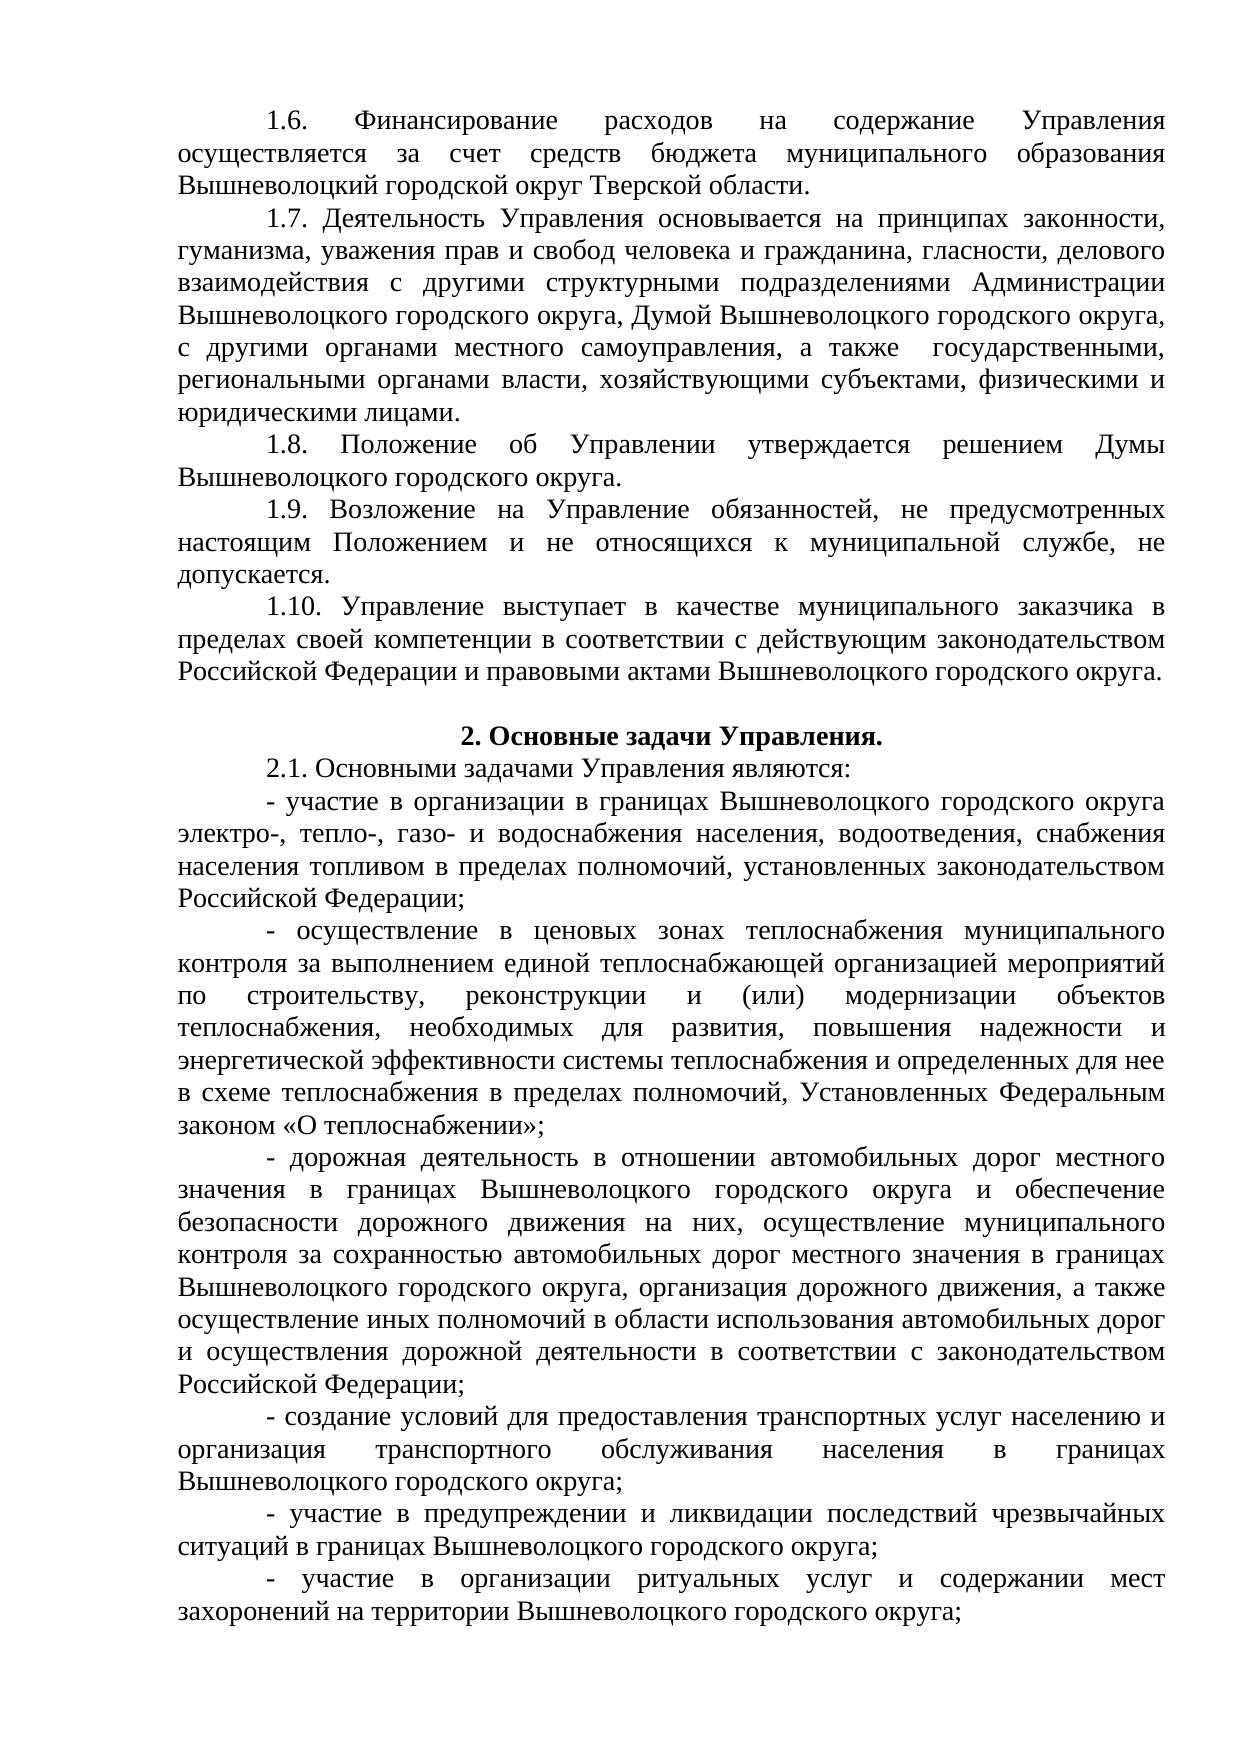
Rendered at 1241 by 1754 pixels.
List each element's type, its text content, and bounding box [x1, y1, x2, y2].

text 2.1. Основными задачами Управления являются: [177, 751, 1167, 784]
text - участие в организации в границах Вышневолоцкого городского округа электро-, тепло-, газо- и водоснабжения населения, водоотведения, снабжения населения топливом в пределах полномочий, установленных законодательством Российской Федерации; [177, 784, 1167, 913]
text - участие в организации ритуальных услуг и содержании мест захоронений на территории Вышневолоцкого городского округа; [177, 1561, 1167, 1626]
text 2. Основные задачи Управления. [177, 719, 1167, 751]
text - дорожная деятельность в отношении автомобильных дорог местного значения в границах Вышневолоцкого городского округа и обеспечение безопасности дорожного движения на них, осуществление муниципального контроля за сохранностью автомобильных дорог местного значения в границах Вышневолоцкого городского округа, организация дорожного движения, а также осуществление иных полномочий в области использования автомобильных дорог и осуществления дорожной деятельности в соответствии с законодательством Российской Федерации; [177, 1140, 1167, 1399]
text 1.9. Возложение на Управление обязанностей, не предусмотренных настоящим Положением и не относящихся к муниципальной службе, не допускается. [177, 492, 1167, 589]
text - создание условий для предоставления транспортных услуг населению и организация транспортного обслуживания населения в границах Вышневолоцкого городского округа; [177, 1399, 1167, 1496]
text 1.7. Деятельность Управления основывается на принципах законности, гуманизма, уважения прав и свобод человека и гражданина, гласности, делового взаимодействия с другими структурными подразделениями Администрации Вышневолоцкого городского округа, Думой Вышневолоцкого городского округа, с другими органами местного самоуправления, а также государственными, региональными органами власти, хозяйствующими субъектами, физическими и юридическими лицами. [177, 201, 1167, 427]
text 1.10. Управление выступает в качестве муниципального заказчика в пределах своей компетенции в соответствии с действующим законодательством Российской Федерации и правовыми актами Вышневолоцкого городского округа. [177, 589, 1167, 687]
text 1.8. Положение об Управлении утверждается решением Думы Вышневолоцкого городского округа. [177, 427, 1167, 492]
text - участие в предупреждении и ликвидации последствий чрезвычайных ситуаций в границах Вышневолоцкого городского округа; [177, 1496, 1167, 1561]
text 1.6. Финансирование расходов на содержание Управления осуществляется за счет средств бюджета муниципального образования Вышневолоцкий городской округ Тверской области. [177, 103, 1167, 201]
text - осуществление в ценовых зонах теплоснабжения муниципального контроля за выполнением единой теплоснабжающей организацией мероприятий по строительству, реконструкции и (или) модернизации объектов теплоснабжения, необходимых для развития, повышения надежности и энергетической эффективности системы теплоснабжения и определенных для нее в схеме теплоснабжения в пределах полномочий, Установленных Федеральным законом «О теплоснабжении»; [177, 913, 1167, 1140]
